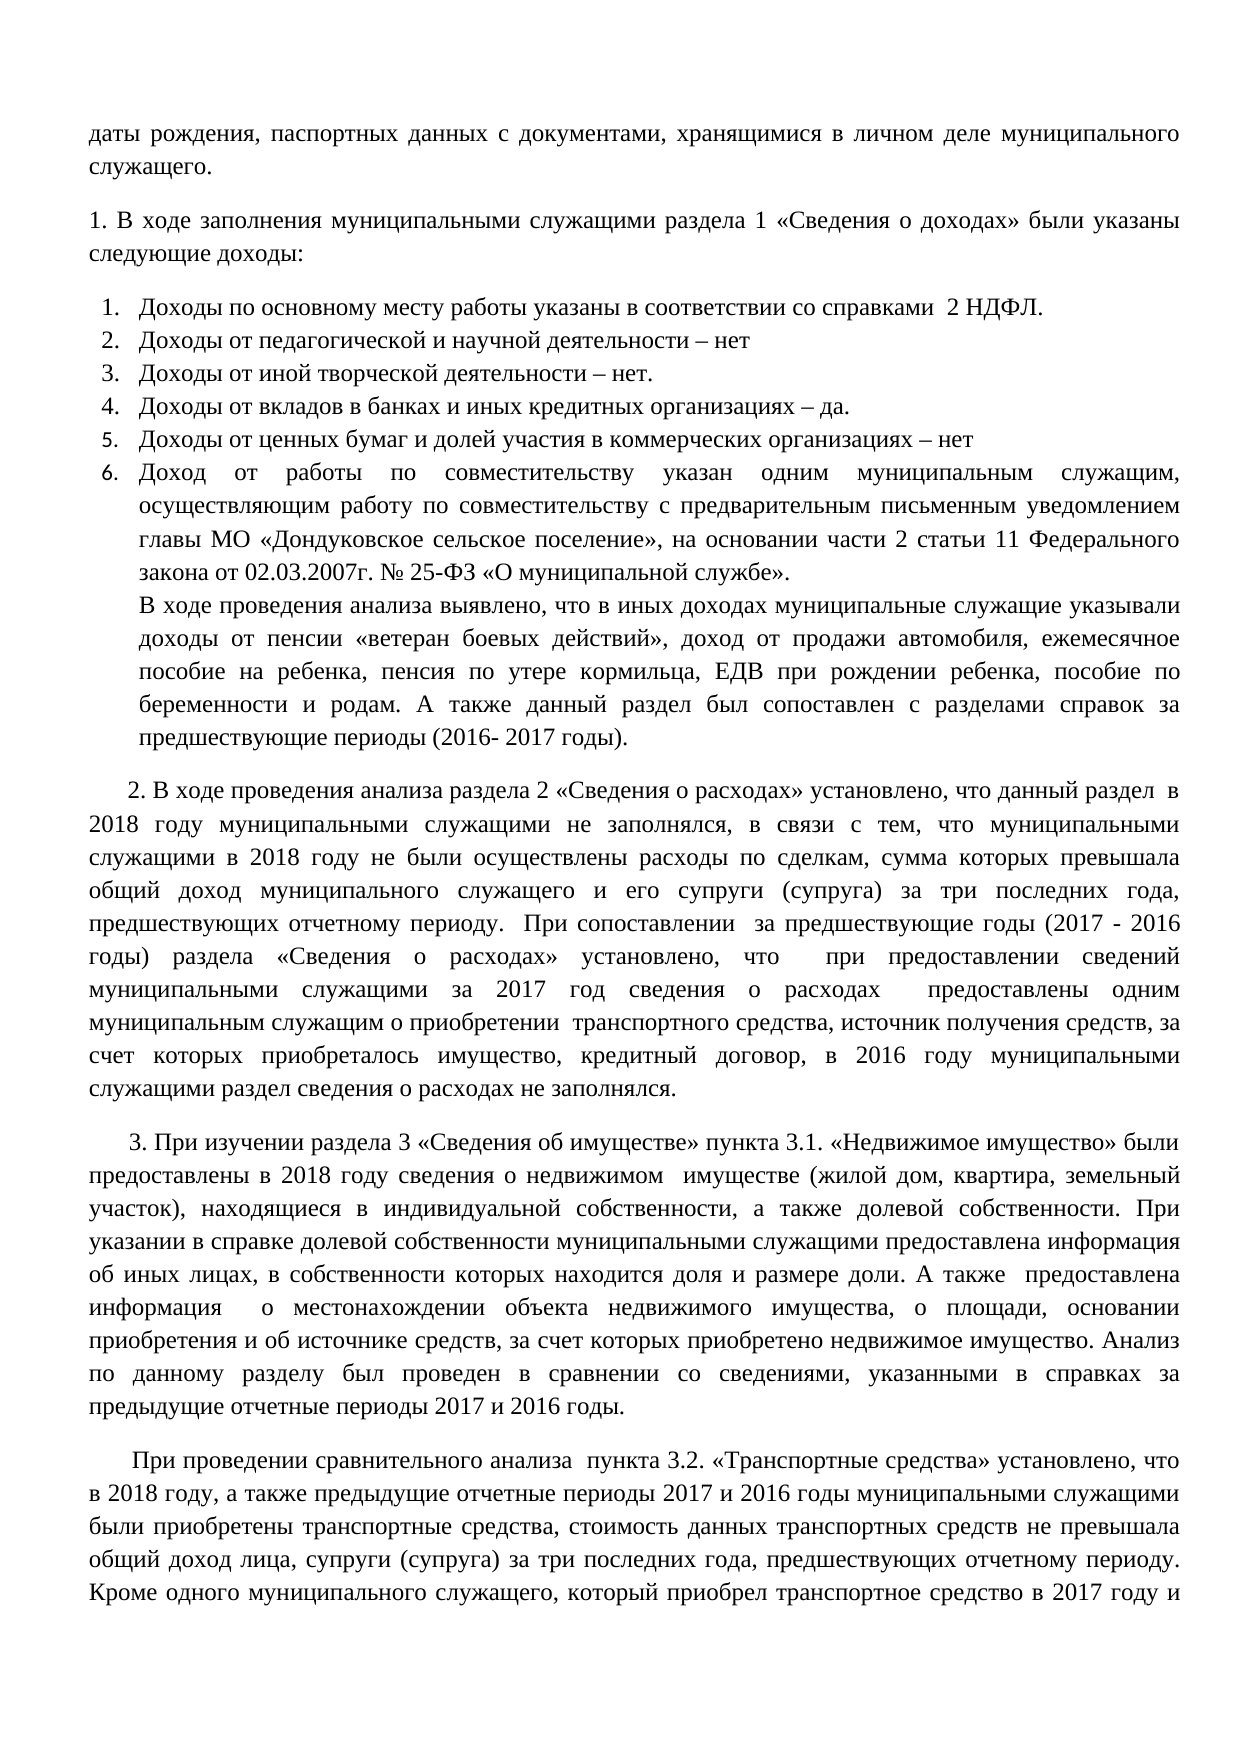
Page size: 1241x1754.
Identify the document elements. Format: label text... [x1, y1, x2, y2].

list Доходы от иной творческой деятельности – нет. [101, 358, 1181, 387]
text 1. В ходе заполнения муниципальными служащими раздела 1 «Сведения о доходах» были указаны следующие доходы: [89, 205, 1181, 267]
list В ходе проведения анализа выявлено, что в иных доходах муниципальные служащие указывали доходы от пенсии «ветеран боевых действий», доход от продажи автомобиля, ежемесячное пособие на ребенка, пенсия по утере кормильца, ЕДВ при рождении ребенка, пособие по беременности и родам. А также данный раздел был сопоставлен с разделами справок за предшествующие периоды (2016- 2017 годы). [139, 590, 1181, 751]
text 3. При изучении раздела 3 «Сведения об имуществе» пункта 3.1. «Недвижимое имущество» были предоставлены в 2018 году сведения о недвижимом имуществе (жилой дом, квартира, земельный участок), находящиеся в индивидуальной собственности, а также долевой собственности. При указании в справке долевой собственности муниципальными служащими предоставлена информация об иных лицах, в собственности которых находится доля и размере доли. А также предоставлена информация о местонахождении объекта недвижимого имущества, о площади, основании приобретения и об источнике средств, за счет которых приобретено недвижимое имущество. Анализ по данному разделу был проведен в сравнении со сведениями, указанными в справках за предыдущие отчетные периоды 2017 и 2016 годы. [89, 1127, 1181, 1419]
list Доходы от педагогической и научной деятельности – нет [101, 325, 1181, 354]
list Доходы от вкладов в банках и иных кредитных организациях – да. [101, 391, 1181, 420]
list Доход от работы по совместительству указан одним муниципальным служащим, осуществляющим работу по совместительству с предварительным письменным уведомлением главы МО «Дондуковское сельское поселение», на основании части 2 статьи 11 Федерального закона от 02.03.2007г. № 25-ФЗ «О муниципальной службе». [101, 457, 1181, 585]
text 2. В ходе проведения анализа раздела 2 «Сведения о расходах» установлено, что данный раздел в 2018 году муниципальными служащими не заполнялся, в связи с тем, что муниципальными служащими в 2018 году не были осуществлены расходы по сделкам, сумма которых превышала общий доход муниципального служащего и его супруги (супруга) за три последних года, предшествующих отчетному периоду. При сопоставлении за предшествующие годы (2017 - 2016 годы) раздела «Сведения о расходах» установлено, что при предоставлении сведений муниципальными служащими за 2017 год сведения о расходах предоставлены одним муниципальным служащим о приобретении транспортного средства, источник получения средств, за счет которых приобреталось имущество, кредитный договор, в 2016 году муниципальными служащими раздел сведения о расходах не заполнялся. [89, 776, 1181, 1102]
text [89, 118, 1181, 180]
list Доходы от ценных бумаг и долей участия в коммерческих организациях – нет [101, 424, 1181, 453]
list Доходы по основному месту работы указаны в соответствии со справками 2 НДФЛ. [101, 292, 1181, 321]
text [89, 1445, 1181, 1606]
